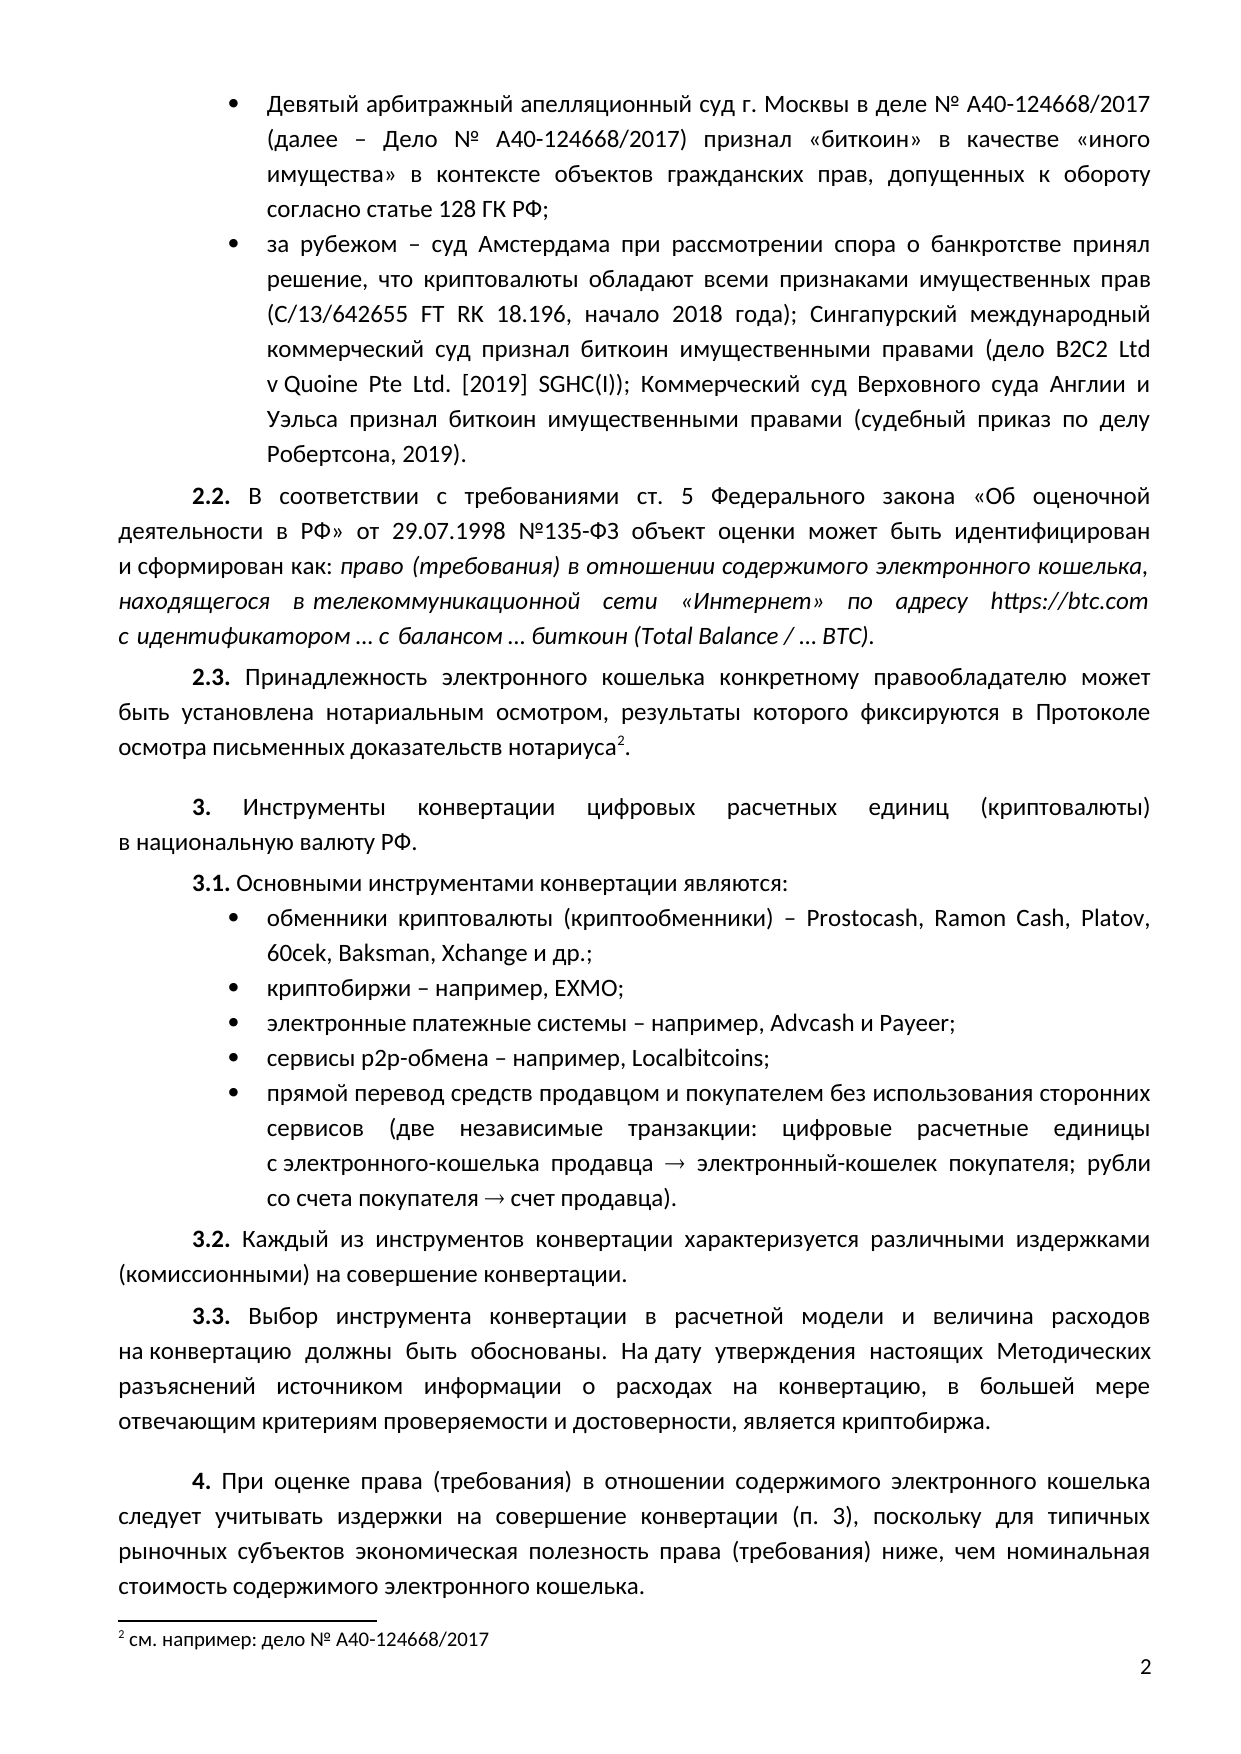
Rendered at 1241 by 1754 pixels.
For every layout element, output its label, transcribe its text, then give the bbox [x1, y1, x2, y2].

list прямой перевод средств продавцом и покупателем без использования сторонних сервисов (две независимые транзакции: цифровые расчетные единицы с электронного-кошелька продавца электронный-кошелек покупателя; рубли со счета покупателя счет продавца). [229, 1077, 1152, 1213]
text 3.2. Каждый из инструментов конвертации характеризуется различными издержками (комиссионными) на совершение конвертации. [118, 1224, 1152, 1289]
text 3.1. Основными инструментами конвертации являются: [118, 867, 1152, 898]
list электронные платежные системы – например, Advcash и Payeer; [229, 1007, 1152, 1038]
text 4. При оценке права (требования) в отношении содержимого электронного кошелька следует учитывать издержки на совершение конвертации (п. 3), поскольку для типичных рыночных субъектов экономическая полезность права (требования) ниже, чем номинальная стоимость содержимого электронного кошелька. [118, 1465, 1152, 1600]
text 2.2. В соответствии с требованиями ст. 5 Федерального закона «Об оценочной деятельности в РФ» от 29.07.1998 №135-ФЗ объект оценки может быть идентифицирован и сформирован как: право (требования) в отношении содержимого электронного кошелька, находящегося в телекоммуникационной сети «Интернет» по адресу https://btc.com с идентификатором … с балансом … биткоин (Тotal Ваlanсе / … BTC). [118, 480, 1152, 650]
list обменники криптовалюты (криптообменники) – Prostocash, Ramon Cash, Platov, 60cek, Baksman, Xchange и др.; [229, 902, 1152, 968]
text 3. Инструменты конвертации цифровых расчетных единиц (криптовалюты) в национальную валюту РФ. [118, 791, 1152, 857]
text 3.3. Выбор инструмента конвертации в расчетной модели и величина расходов на конвертацию должны быть обоснованы. На дату утверждения настоящих Методических разъяснений источником информации о расходах на конвертацию, в большей мере отвечающим критериям проверяемости и достоверности, является криптобиржа. [118, 1300, 1152, 1435]
list сервисы p2p-обмена – например, Localbitcoins; [229, 1042, 1152, 1073]
text 2.3. Принадлежность электронного кошелька конкретному правообладателю может быть установлена нотариальным осмотром, результаты которого фиксируются в Протоколе осмотра письменных доказательств нотариуса. [118, 661, 1152, 762]
list криптобиржи – например, EXMO; [229, 972, 1152, 1003]
list Девятый арбитражный апелляционный суд г. Москвы в деле № А40-124668/2017 (далее – Дело № А40-124668/2017) признал «биткоин» в качестве «иного имущества» в контексте объектов гражданских прав, допущенных к обороту согласно статье 128 ГК РФ; [229, 89, 1152, 224]
list за рубежом – суд Амстердама при рассмотрении спора о банкротстве принял решение, что криптовалюты обладают всеми признаками имущественных прав (C/13/642655 FT RK 18.196, начало 2018 года); Сингапурский международный коммерческий суд признал биткоин имущественными правами (дело B2C2 Ltd v Quoine Pte Ltd. [2019] SGHC(I)); Коммерческий суд Верховного суда Англии и Уэльса признал биткоин имущественными правами (судебный приказ по делу Робертсона, 2019). [229, 229, 1152, 469]
